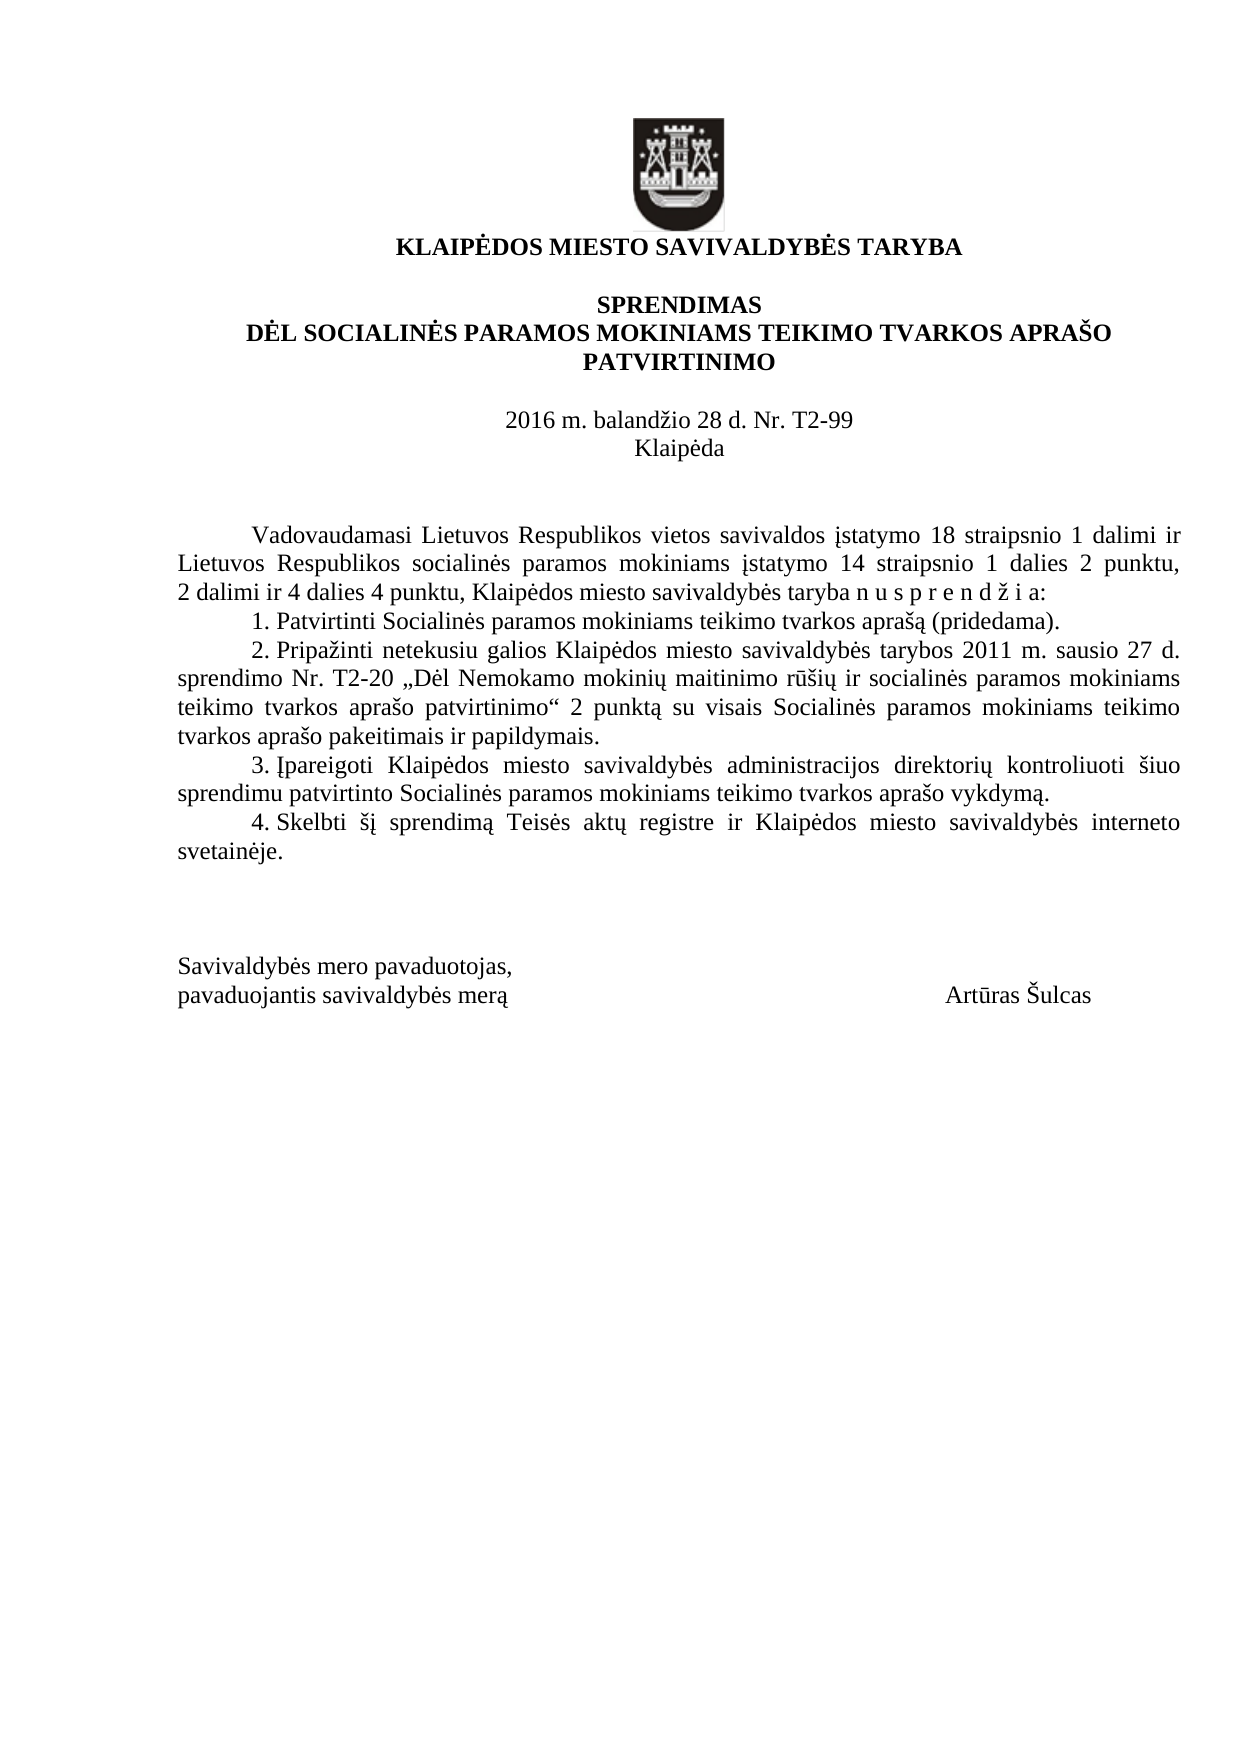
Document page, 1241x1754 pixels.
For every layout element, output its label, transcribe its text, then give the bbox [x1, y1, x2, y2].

picture [633, 118, 726, 233]
text Savivaldybės mero pavaduotojas, [177, 951, 1181, 980]
text DĖL Socialinės paramos mokiniams teikimo tvarkos aprašo patvirtinimo [177, 318, 1181, 376]
text KLAIPĖDOS MIESTO SAVIVALDYBĖS TARYBA [177, 232, 1181, 261]
text pavaduojantis savivaldybės merą Artūras Šulcas [177, 980, 1181, 1008]
text 2016 m. balandžio 28 d. Nr. T2-99 [177, 405, 1181, 433]
text 1. Patvirtinti Socialinės paramos mokiniams teikimo tvarkos aprašą (pridedama). [177, 606, 1181, 635]
text 4. Skelbti šį sprendimą Teisės aktų registre ir Klaipėdos miesto savivaldybės interneto svetainėje. [177, 807, 1181, 865]
text 3. Įpareigoti Klaipėdos miesto savivaldybės administracijos direktorių kontroliuoti šiuo sprendimu patvirtinto Socialinės paramos mokiniams teikimo tvarkos aprašo vykdymą. [177, 750, 1181, 807]
text SPRENDIMAS [177, 290, 1181, 318]
text Vadovaudamasi Lietuvos Respublikos vietos savivaldos įstatymo 18 straipsnio 1 dalimi ir Lietuvos Respublikos socialinės paramos mokiniams įstatymo 14 straipsnio 1 dalies 2 punktu, 2 dalimi ir 4 dalies 4 punktu, Klaipėdos miesto savivaldybės taryba nusprendžia: [177, 520, 1181, 606]
text Klaipėda [177, 433, 1181, 462]
text 2. Pripažinti netekusiu galios Klaipėdos miesto savivaldybės tarybos 2011 m. sausio 27 d. sprendimo Nr. T2-20 „Dėl Nemokamo mokinių maitinimo rūšių ir socialinės paramos mokiniams teikimo tvarkos aprašo patvirtinimo“ 2 punktą su visais Socialinės paramos mokiniams teikimo tvarkos aprašo pakeitimais ir papildymais. [177, 635, 1181, 750]
